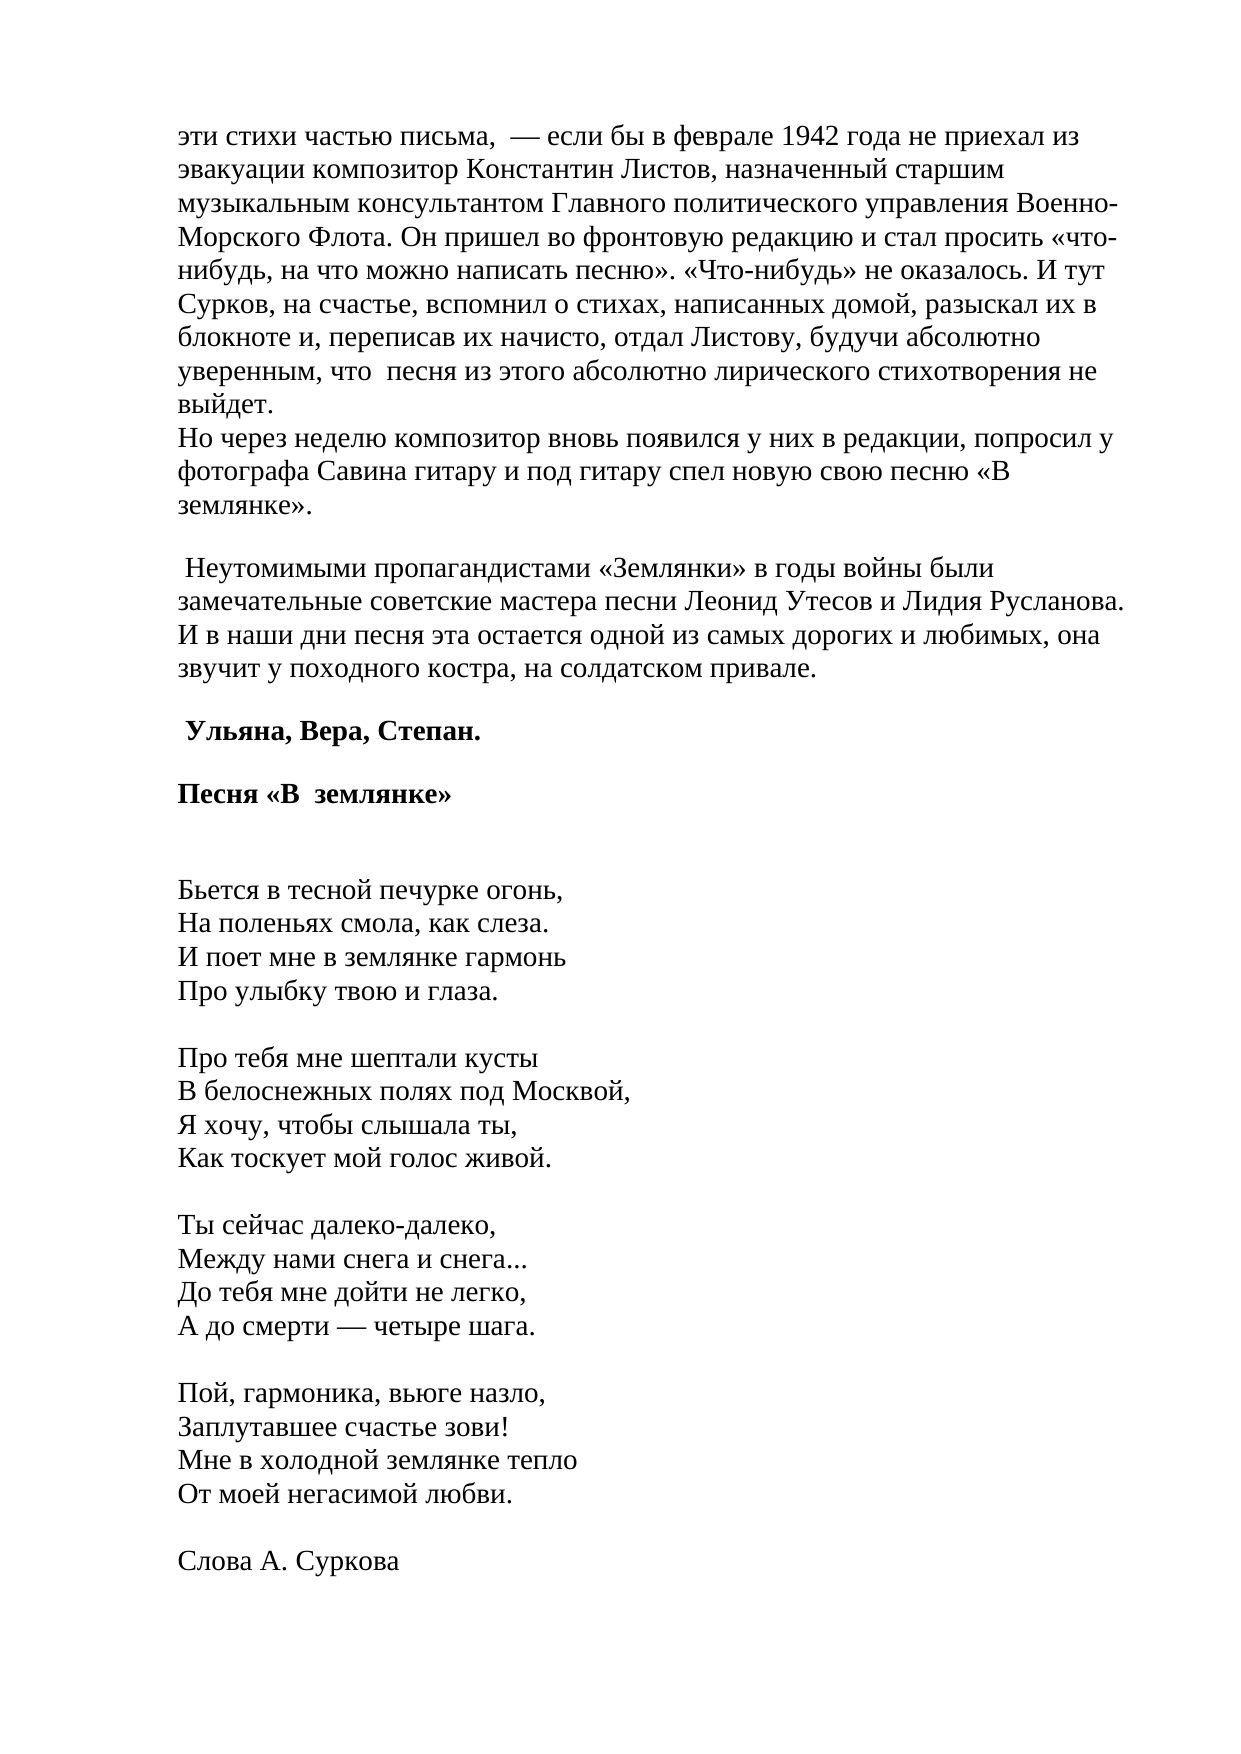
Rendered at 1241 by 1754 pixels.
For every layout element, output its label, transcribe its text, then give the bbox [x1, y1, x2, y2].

text Бьется в тесной печурке огонь, На поленьях смола, как слеза. И поет мне в землянке гармонь Про улыбку твою и глаза. Про тебя мне шептали кусты В белоснежных полях под Москвой, Я хочу, чтобы слышала ты, Как тоскует мой голос живой. Ты сейчас далеко-далеко, Между нами снега и снега... До тебя мне дойти не легко, А до смерти — четыре шага. Пой, гармоника, вьюге назло, Заплутавшее счастье зови! Мне в холодной землянке тепло От моей негасимой любви. Слова А. Суркова [177, 838, 1152, 1576]
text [177, 118, 1152, 521]
text Ульяна, Вера, Степан. [177, 713, 1152, 747]
text Песня «В землянке» [177, 776, 1152, 809]
text Неутомимыми пропагандистами «Землянки» в годы войны были замечательные советские мастера песни Леонид Утесов и Лидия Русланова. И в наши дни песня эта остается одной из самых дорогих и любимых, она звучит у походного костра, на солдатском привале. [177, 550, 1152, 684]
